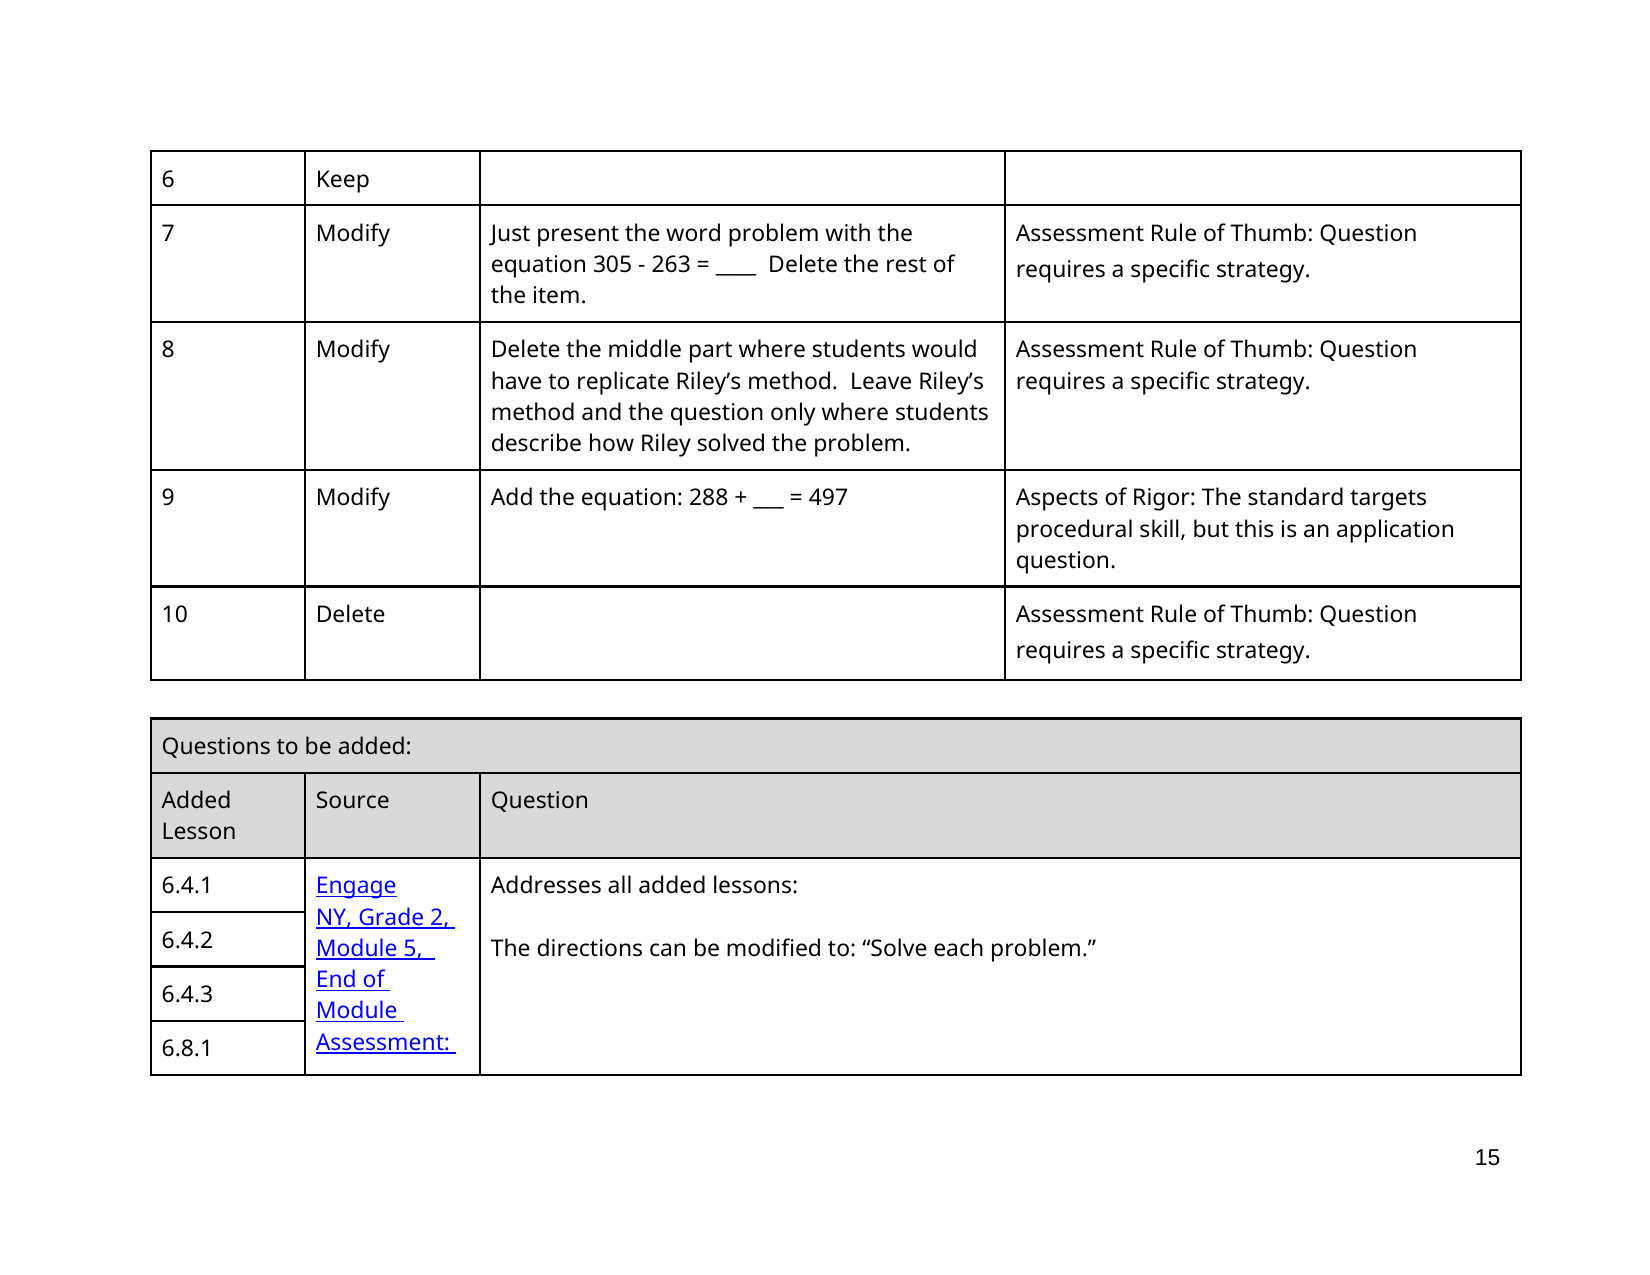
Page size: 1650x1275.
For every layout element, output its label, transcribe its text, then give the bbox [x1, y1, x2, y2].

table_cell Delete [306, 588, 479, 679]
table_cell [481, 152, 1004, 204]
table_cell Assessment Rule of Thumb: Question requires a specific strategy. [1006, 206, 1520, 321]
table_cell Addresses all added lessons: The directions can be modified to: “Solve each problem.” #3 [481, 859, 1520, 1074]
table_cell 9 [152, 471, 304, 585]
table_cell 8 [152, 323, 304, 469]
table_cell 6.4.3 [152, 968, 304, 1019]
table_cell 6.4.1 [152, 859, 304, 911]
table_cell 6 [152, 152, 304, 204]
table_cell 10 [152, 588, 304, 679]
table_cell Source [306, 774, 479, 857]
table_header Questions to be added: [152, 720, 1520, 772]
table_cell [1006, 152, 1520, 204]
table_cell Aspects of Rigor: The standard targets procedural skill, but this is an application question. [1006, 471, 1520, 585]
table_cell Add the equation: 288 + ___ = 497 [481, 471, 1004, 585]
table_cell Added Lesson [152, 774, 304, 857]
table_cell Modify [306, 323, 479, 469]
table_cell Delete the middle part where students would have to replicate Riley’s method. Leave Riley’s method and the question only where students describe how Riley solved the problem. [481, 323, 1004, 469]
table_cell 6.4.2 [152, 913, 304, 965]
table_cell Assessment Rule of Thumb: Question requires a specific strategy. [1006, 588, 1520, 679]
table_cell Engage NY, Grade 2, Module 5, End of Module Assessment: #1 & #3 [306, 859, 479, 1074]
table_cell 7 [152, 206, 304, 321]
table_cell Modify [306, 471, 479, 585]
table_cell Modify [306, 206, 479, 321]
table_cell Keep [306, 152, 479, 204]
table_cell Assessment Rule of Thumb: Question requires a specific strategy. [1006, 323, 1520, 469]
table_cell Question [481, 774, 1520, 857]
table_cell Just present the word problem with the equation 305 - 263 = ____ Delete the rest of the item. [481, 206, 1004, 321]
table_cell [481, 588, 1004, 679]
table_cell 6.8.1 [152, 1022, 304, 1074]
